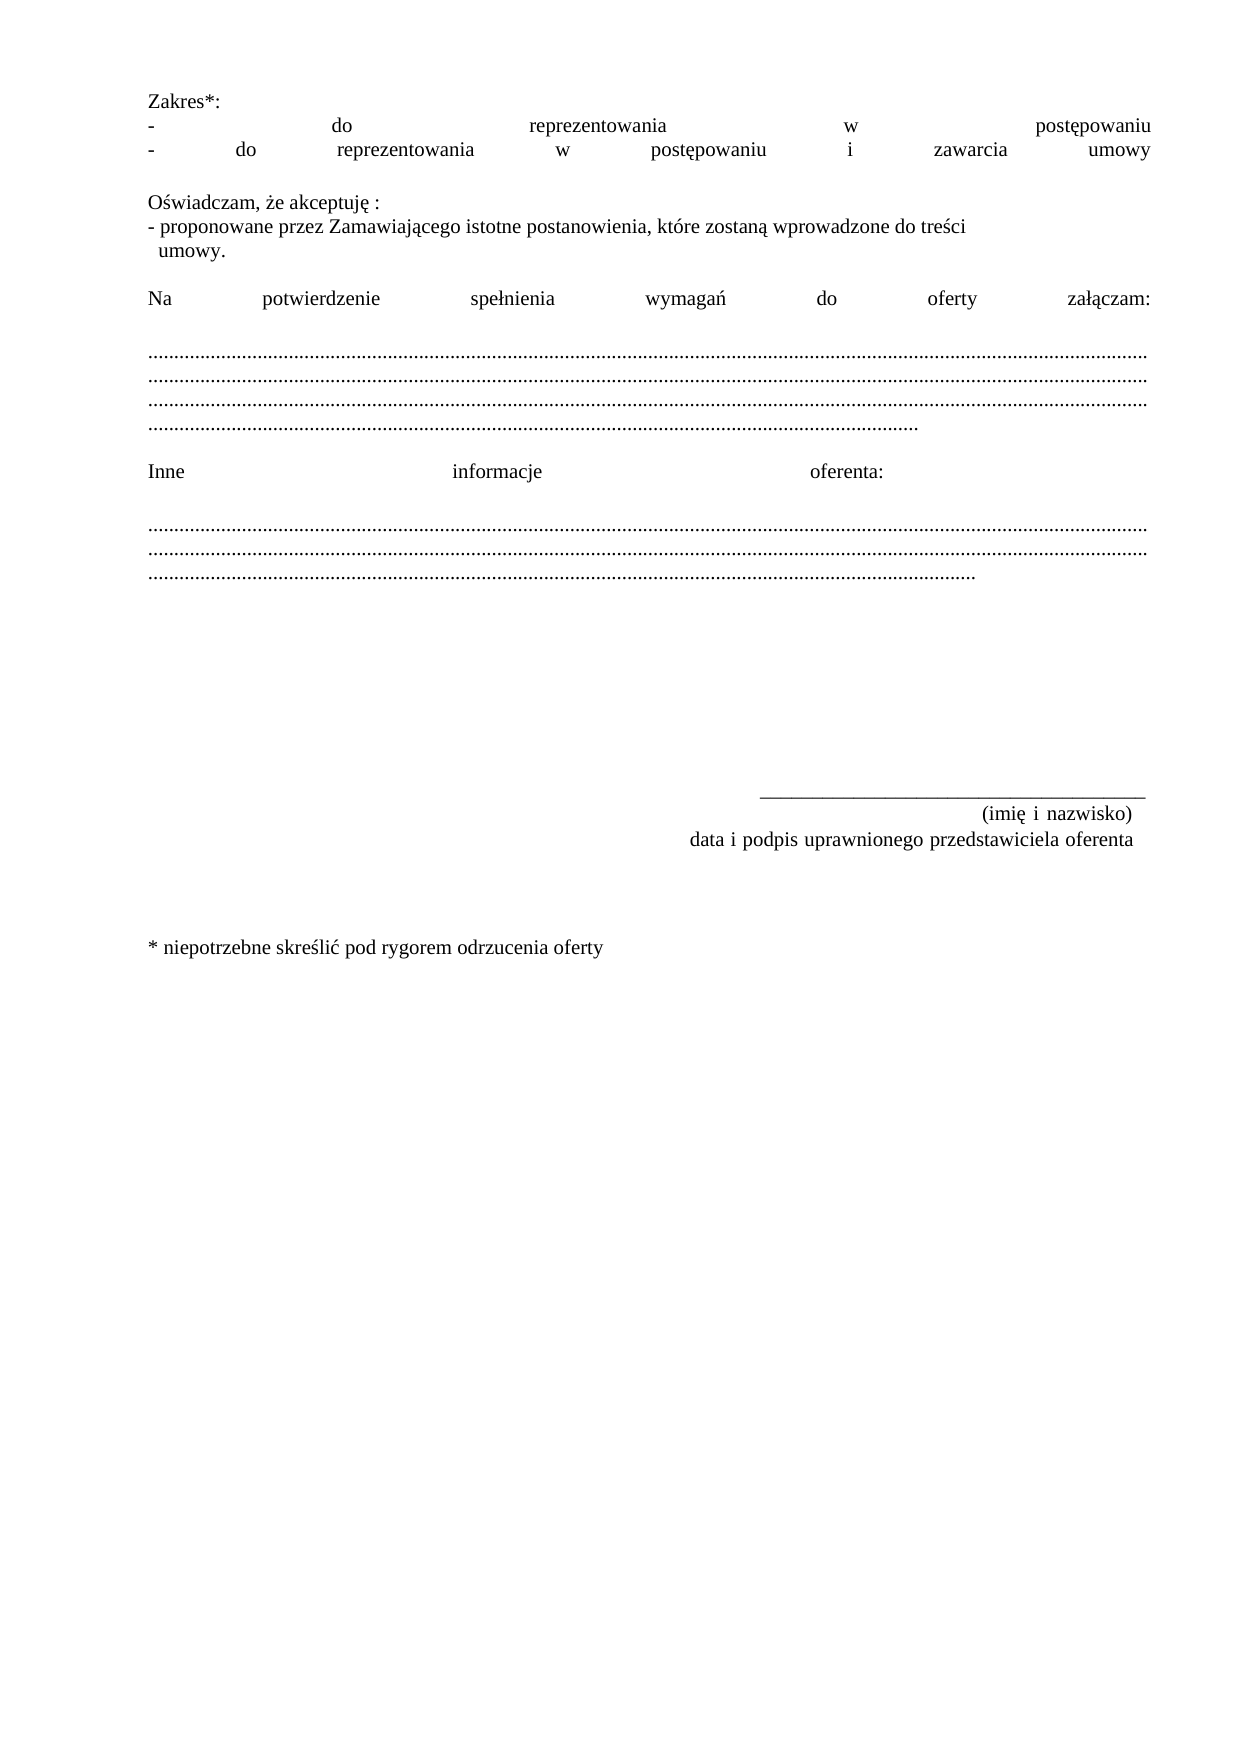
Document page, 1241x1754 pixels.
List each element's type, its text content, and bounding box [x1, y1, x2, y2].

text umowy. [148, 238, 1152, 262]
text Inne informacje oferenta: [148, 459, 1152, 512]
text Oświadczam, że akceptuję : [148, 189, 1152, 214]
text Zakres*: - do reprezentowania w postępowaniu - do reprezentowania w postępowaniu i zawarcia umowy [148, 89, 1152, 189]
text - proponowane przez Zamawiającego istotne postanowienia, które zostaną wprowadzone do treści [148, 214, 1152, 238]
text Na potwierdzenie spełnienia wymagań do oferty załączam: [148, 286, 1152, 339]
text _____________________________________ (imię i nazwisko) data i podpis uprawnionego przedstawiciela oferenta [148, 776, 1152, 908]
text ............................................................................................................................................................................................................................................................................................................................................................................................................................................................................................................................................................... [148, 512, 1152, 584]
text * niepotrzebne skreślić pod rygorem odrzucenia oferty [148, 935, 1152, 959]
text .................................................................................................................................................................................................................................................................................................................................................................................................................................................................................................................................................................................................................................................................................................................................................... [148, 339, 1152, 435]
